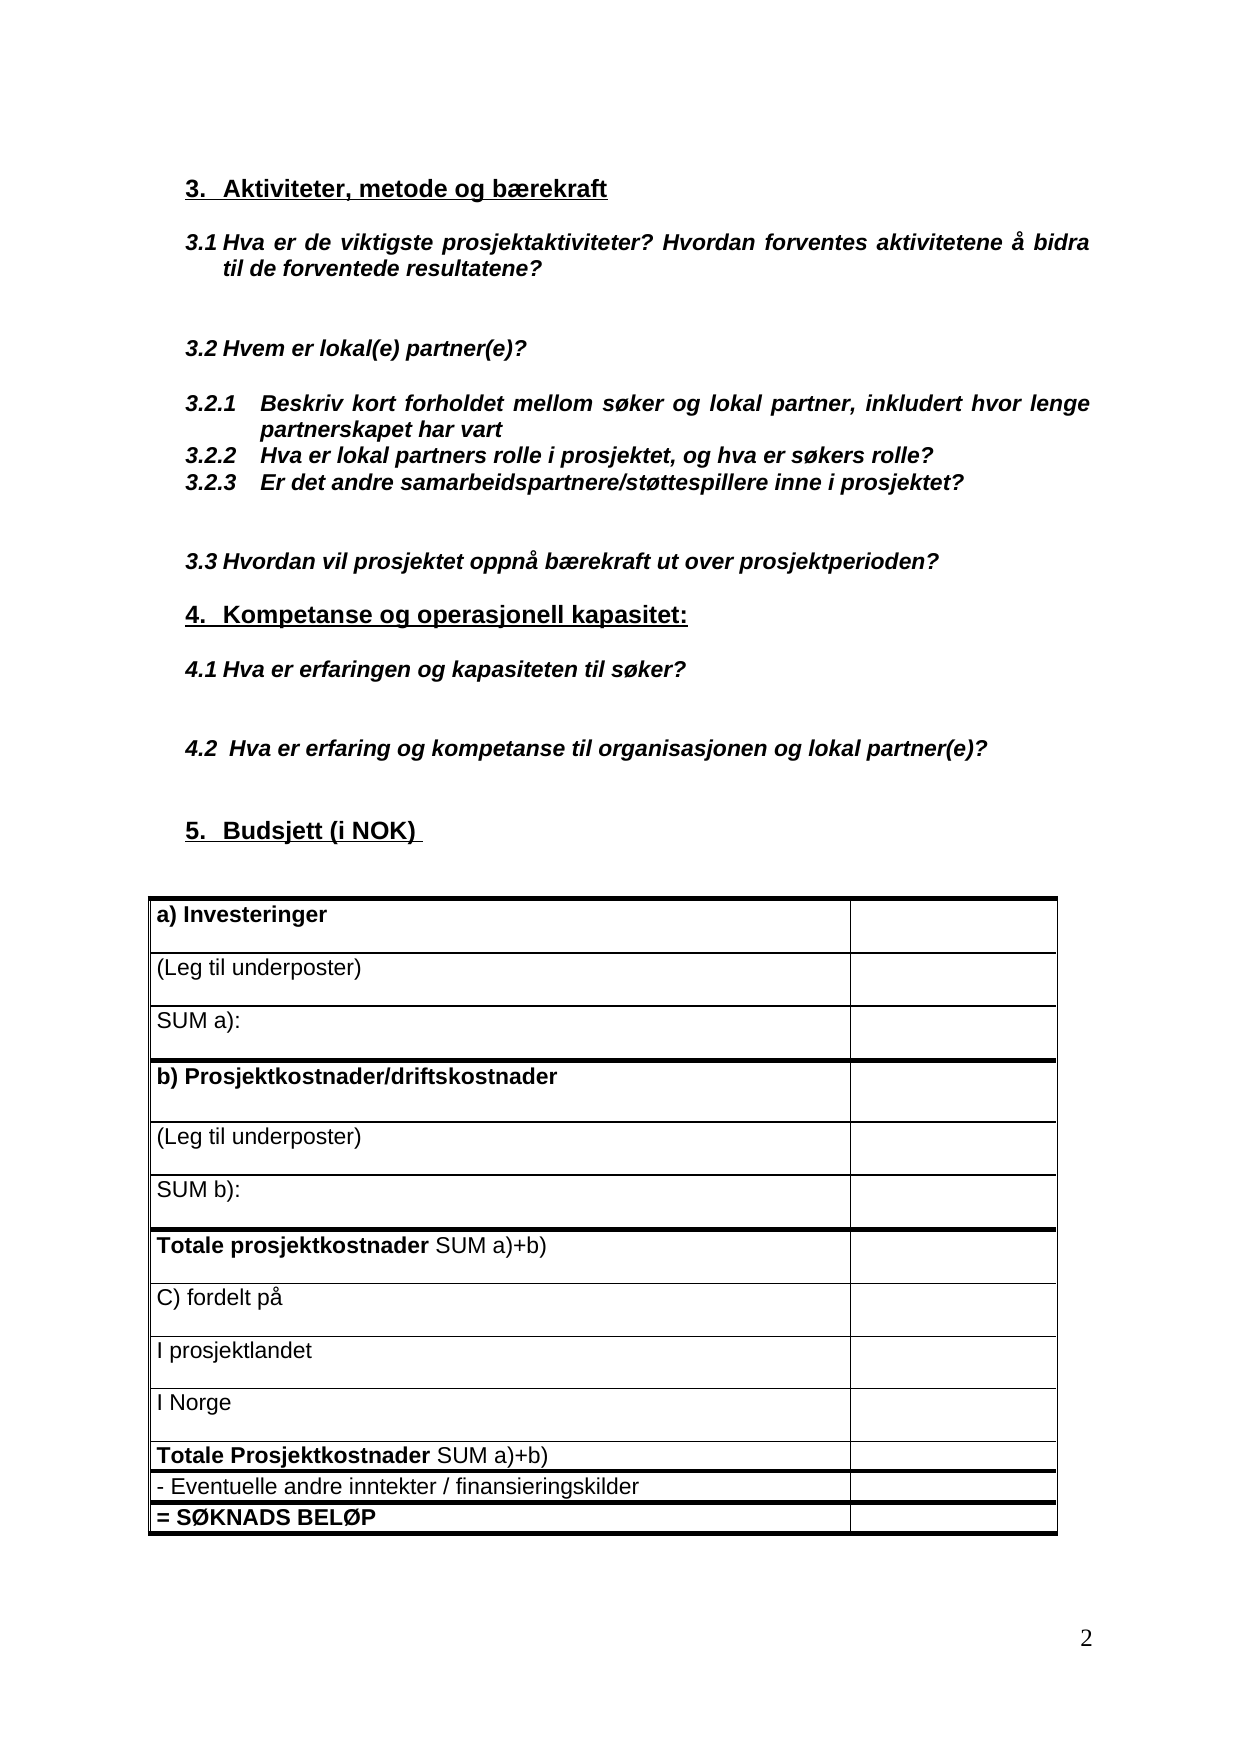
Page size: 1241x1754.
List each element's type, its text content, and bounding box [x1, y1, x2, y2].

table_cell [851, 1336, 1057, 1388]
table_cell [851, 1388, 1057, 1441]
table_cell (Leg til underposter) [151, 954, 850, 1005]
list Er det andre samarbeidspartnere/støttespillere inne i prosjektet? [185, 469, 1093, 495]
table_cell SUM b): [151, 1176, 850, 1227]
table_header a) Investeringer [151, 901, 850, 952]
table_cell b) Prosjektkostnader/driftskostnader [151, 1063, 850, 1121]
table_cell (Leg til underposter) [151, 1123, 850, 1174]
table_cell I Norge [151, 1389, 850, 1441]
table_cell I prosjektlandet [151, 1337, 850, 1388]
table_cell Totale prosjektkostnader SUM a)+b) [151, 1232, 850, 1283]
table_cell [851, 1500, 1057, 1531]
list Hva er erfaringen og kapasiteten til søker? [185, 656, 1093, 682]
table_header [851, 901, 1057, 952]
table_cell [851, 1469, 1057, 1500]
table_cell [851, 1121, 1057, 1174]
list Hva er lokal partners rolle i prosjektet, og hva er søkers rolle? [185, 442, 1093, 469]
table_cell [851, 952, 1057, 1005]
list Beskriv kort forholdet mellom søker og lokal partner, inkludert hvor lenge partnerskapet har vart [185, 389, 1093, 442]
table_cell [851, 1283, 1057, 1336]
list Aktiviteter, metode og bærekraft [185, 174, 1093, 203]
list Hva er de viktigste prosjektaktiviteter? Hvordan forventes aktivitetene å bidra til de forventede resultatene? [185, 229, 1093, 282]
table_cell - Eventuelle andre inntekter / finansieringskilder [151, 1473, 850, 1500]
table_cell C) fordelt på [151, 1284, 850, 1336]
table_cell = SØKNADS BELØP [151, 1505, 850, 1531]
table_cell Totale Prosjektkostnader SUM a)+b) [151, 1442, 850, 1469]
list Budsjett (i NOK) [185, 816, 1093, 845]
table_cell SUM a): [151, 1007, 850, 1058]
list Hva er erfaring og kompetanse til organisasjonen og lokal partner(e)? [185, 734, 1093, 761]
table_cell [851, 1174, 1057, 1227]
table_cell [851, 1058, 1057, 1121]
list Hvordan vil prosjektet oppnå bærekraft ut over prosjektperioden? [185, 548, 1093, 574]
list Hvem er lokal(e) partner(e)? [185, 334, 1093, 361]
list Kompetanse og operasjonell kapasitet: [185, 600, 1093, 629]
table_cell [851, 1005, 1057, 1058]
table_cell [851, 1227, 1057, 1283]
table_cell [851, 1441, 1057, 1469]
